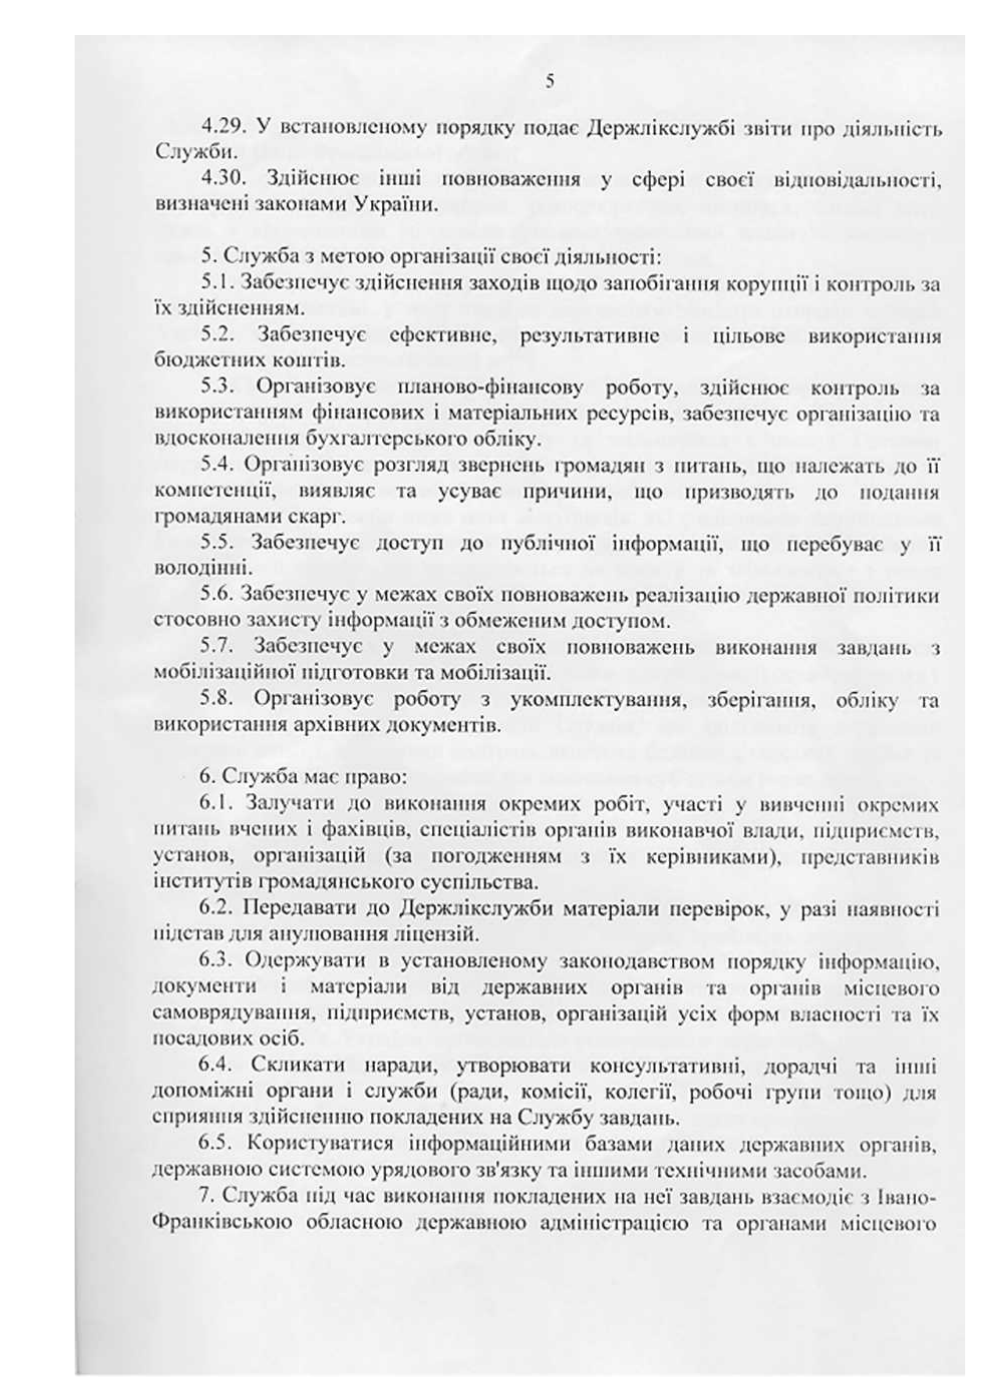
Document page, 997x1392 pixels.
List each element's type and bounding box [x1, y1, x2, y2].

picture [74, 35, 966, 1377]
